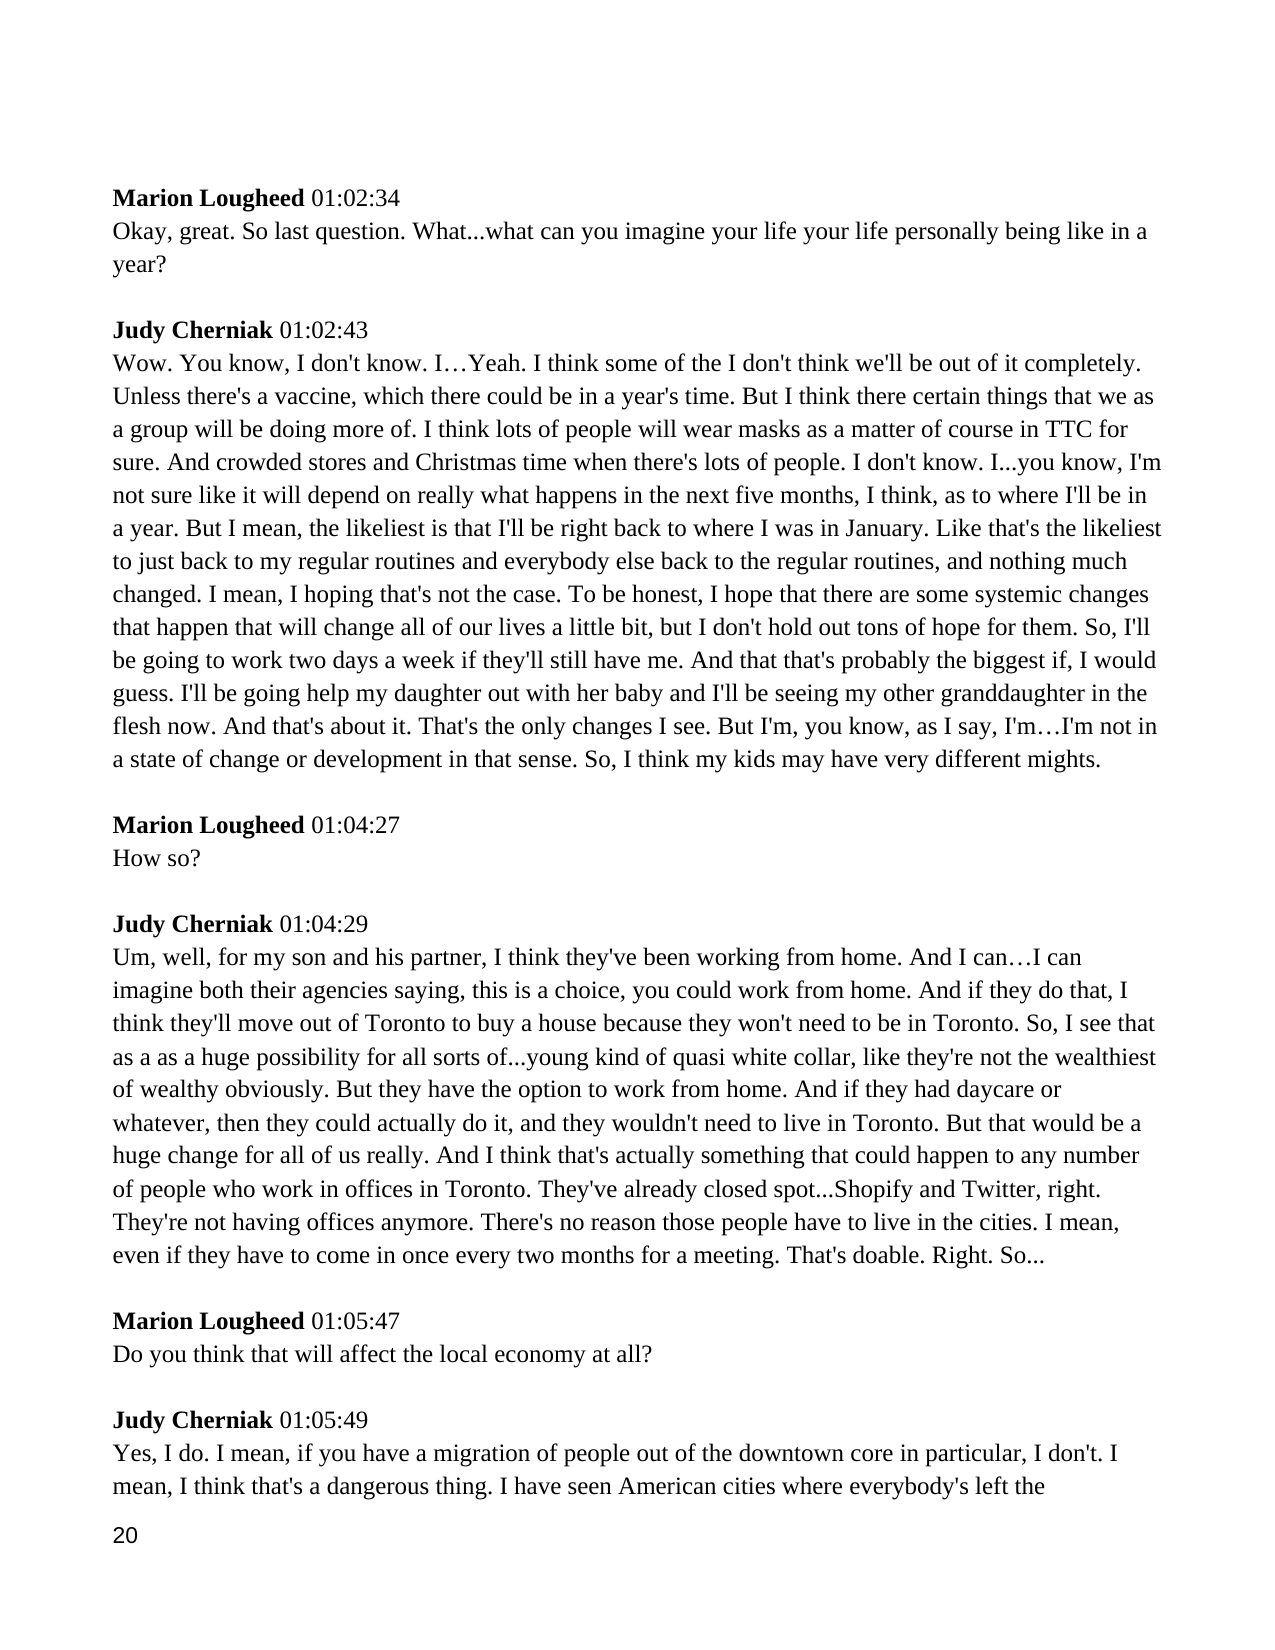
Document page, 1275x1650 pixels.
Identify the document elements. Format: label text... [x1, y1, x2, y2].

text Do you think that will affect the local economy at all? [112, 1339, 1162, 1367]
text Wow. You know, I don't know. I…Yeah. I think some of the I don't think we'll be out of it completely. Unless there's a vaccine, which there could be in a year's time. But I think there certain things that we as a group will be doing more of. I think lots of people will wear masks as a matter of course in TTC for sure. And crowded stores and Christmas time when there's lots of people. I don't know. I...you know, I'm not sure like it will depend on really what happens in the next five months, I think, as to where I'll be in a year. But I mean, the likeliest is that I'll be right back to where I was in January. Like that's the likeliest to just back to my regular routines and everybody else back to the regular routines, and nothing much changed. I mean, I hoping that's not the case. To be honest, I hope that there are some systemic changes that happen that will change all of our lives a little bit, but I don't hold out tons of hope for them. So, I'll be going to work two days a week if they'll still have me. And that that's probably the biggest if, I would guess. I'll be going help my daughter out with her baby and I'll be seeing my other granddaughter in the flesh now. And that's about it. That's the only changes I see. But I'm, you know, as I say, I'm…I'm not in a state of change or development in that sense. So, I think my kids may have very different mights. [112, 348, 1162, 773]
text Marion Lougheed 01:02:34 [112, 183, 1162, 212]
text Judy Cherniak 01:05:49 [112, 1405, 1162, 1433]
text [112, 1438, 1162, 1499]
text Marion Lougheed 01:04:27 [112, 810, 1162, 839]
text Judy Cherniak 01:02:43 [112, 315, 1162, 344]
text Judy Cherniak 01:04:29 [112, 909, 1162, 938]
text How so? [112, 843, 1162, 872]
text Um, well, for my son and his partner, I think they've been working from home. And I can…I can imagine both their agencies saying, this is a choice, you could work from home. And if they do that, I think they'll move out of Toronto to buy a house because they won't need to be in Toronto. So, I see that as a as a huge possibility for all sorts of...young kind of quasi white collar, like they're not the wealthiest of wealthy obviously. But they have the option to work from home. And if they had daycare or whatever, then they could actually do it, and they wouldn't need to live in Toronto. But that would be a huge change for all of us really. And I think that's actually something that could happen to any number of people who work in offices in Toronto. They've already closed spot...Shopify and Twitter, right. They're not having offices anymore. There's no reason those people have to live in the cities. I mean, even if they have to come in once every two months for a meeting. That's doable. Right. So... [112, 942, 1162, 1268]
text Okay, great. So last question. What...what can you imagine your life your life personally being like in a year? [112, 216, 1162, 278]
text Marion Lougheed 01:05:47 [112, 1306, 1162, 1334]
